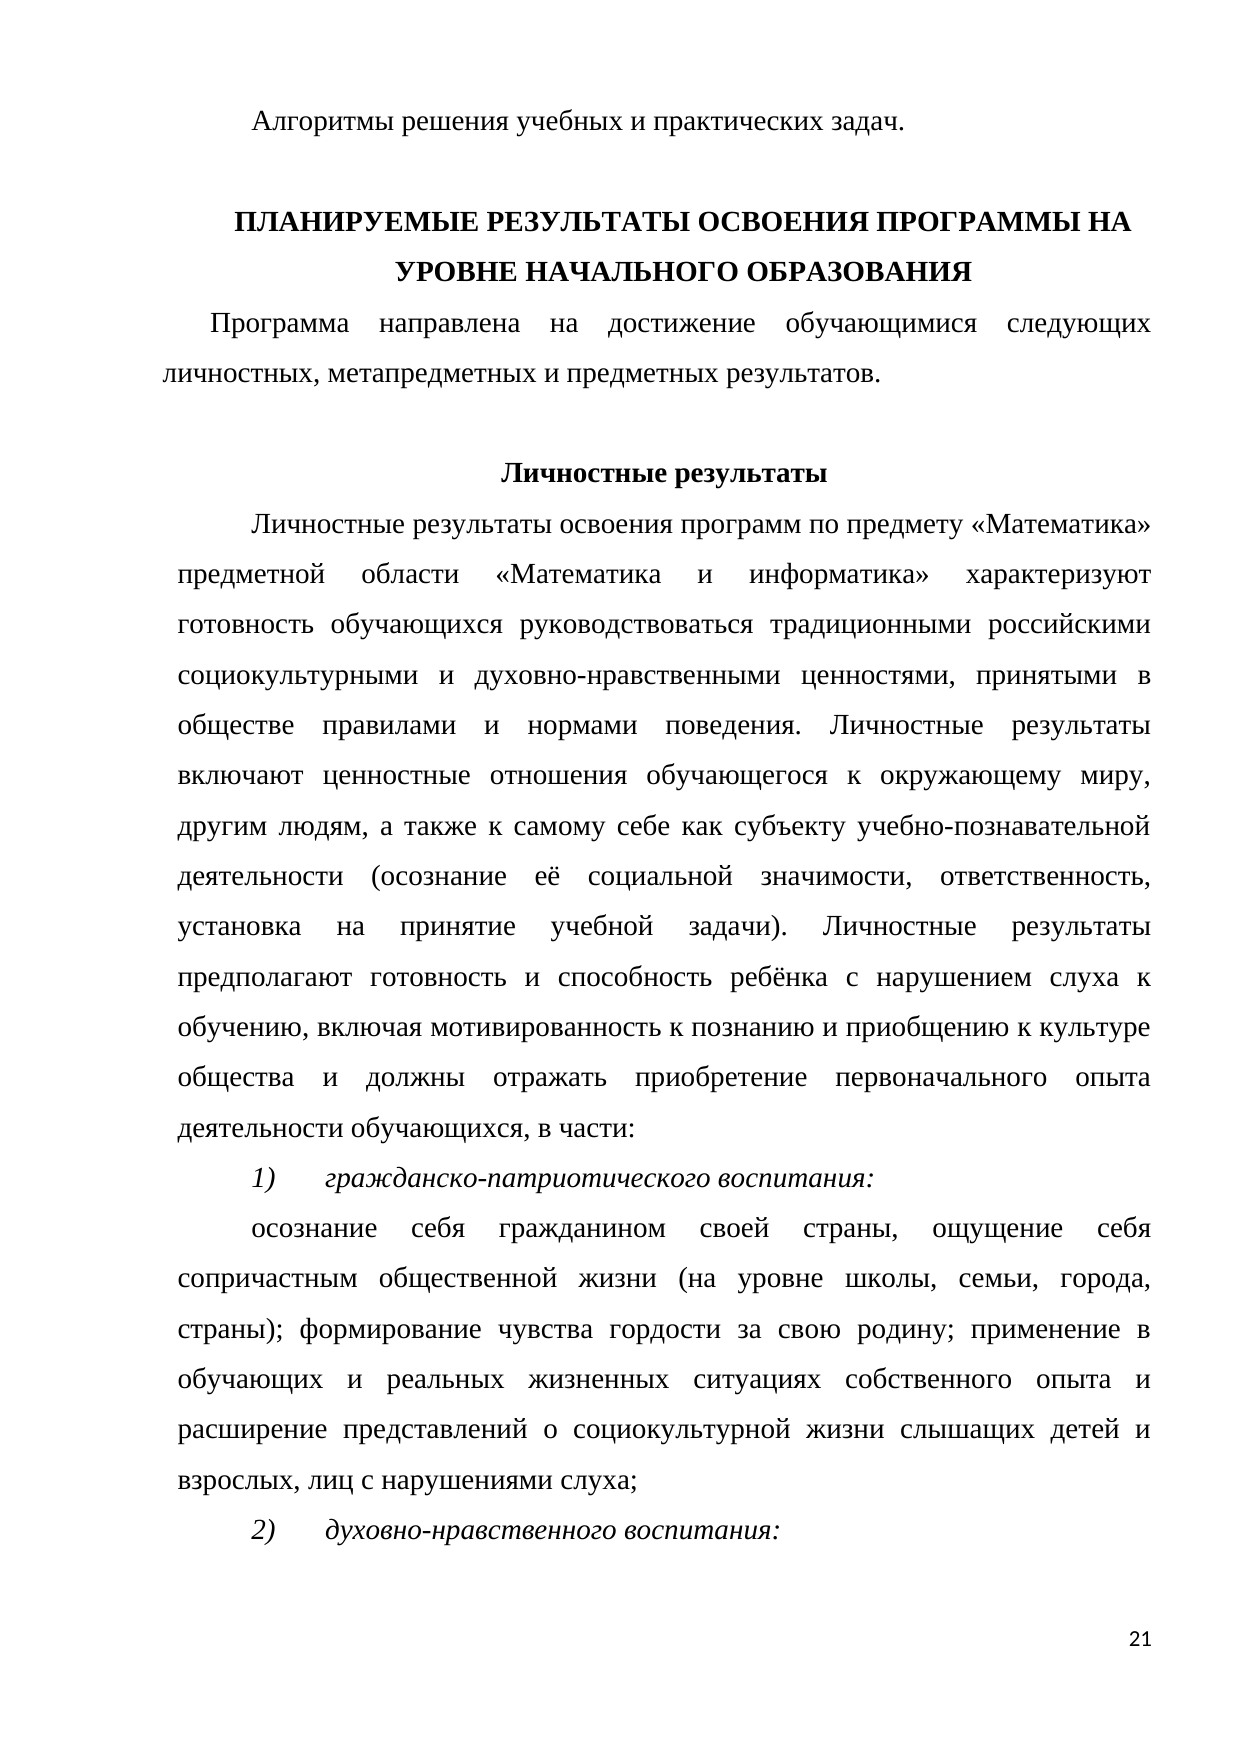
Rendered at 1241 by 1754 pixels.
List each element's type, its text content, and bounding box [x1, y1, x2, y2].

text Планируемые результаты освоения программы на уровне начального образования [215, 204, 1152, 288]
text осознание себя гражданином своей страны, ощущение себя сопричастным общественной жизни (на уровне школы, семьи, города, страны); формирование чувства гордости за свою родину; применение в обучающих и реальных жизненных ситуациях собственного опыта и расширение представлений о социокультурной жизни слышащих детей и взрослых, лиц с нарушениями слуха; [177, 1210, 1152, 1495]
text 2) духовно-нравственного воспитания: [177, 1512, 1152, 1546]
text Личностные результаты [177, 456, 1152, 489]
text 1) гражданско-патриотического воспитания: [177, 1160, 1152, 1193]
text Личностные результаты освоения программ по предмету «Математика» предметной области «Математика и информатика» характеризуют готовность обучающихся руководствоваться традиционными российскими социокультурными и духовно-нравственными ценностями, принятыми в обществе правилами и нормами поведения. Личностные результаты включают ценностные отношения обучающегося к окружающему миру, другим людям, а также к самому себе как субъекту учебно-познавательной деятельности (осознание её социальной значимости, ответственность, установка на принятие учебной задачи). Личностные результаты предполагают готовность и способность ребёнка с нарушением слуха к обучению, включая мотивированность к познанию и приобщению к культуре общества и должны отражать приобретение первоначального опыта деятельности обучающихся, в части: [177, 506, 1152, 1143]
text Программа направлена на достижение обучающимися следующих личностных, метапредметных и предметных результатов. [162, 305, 1152, 388]
text Алгоритмы решения учебных и практических задач. [177, 103, 1152, 137]
